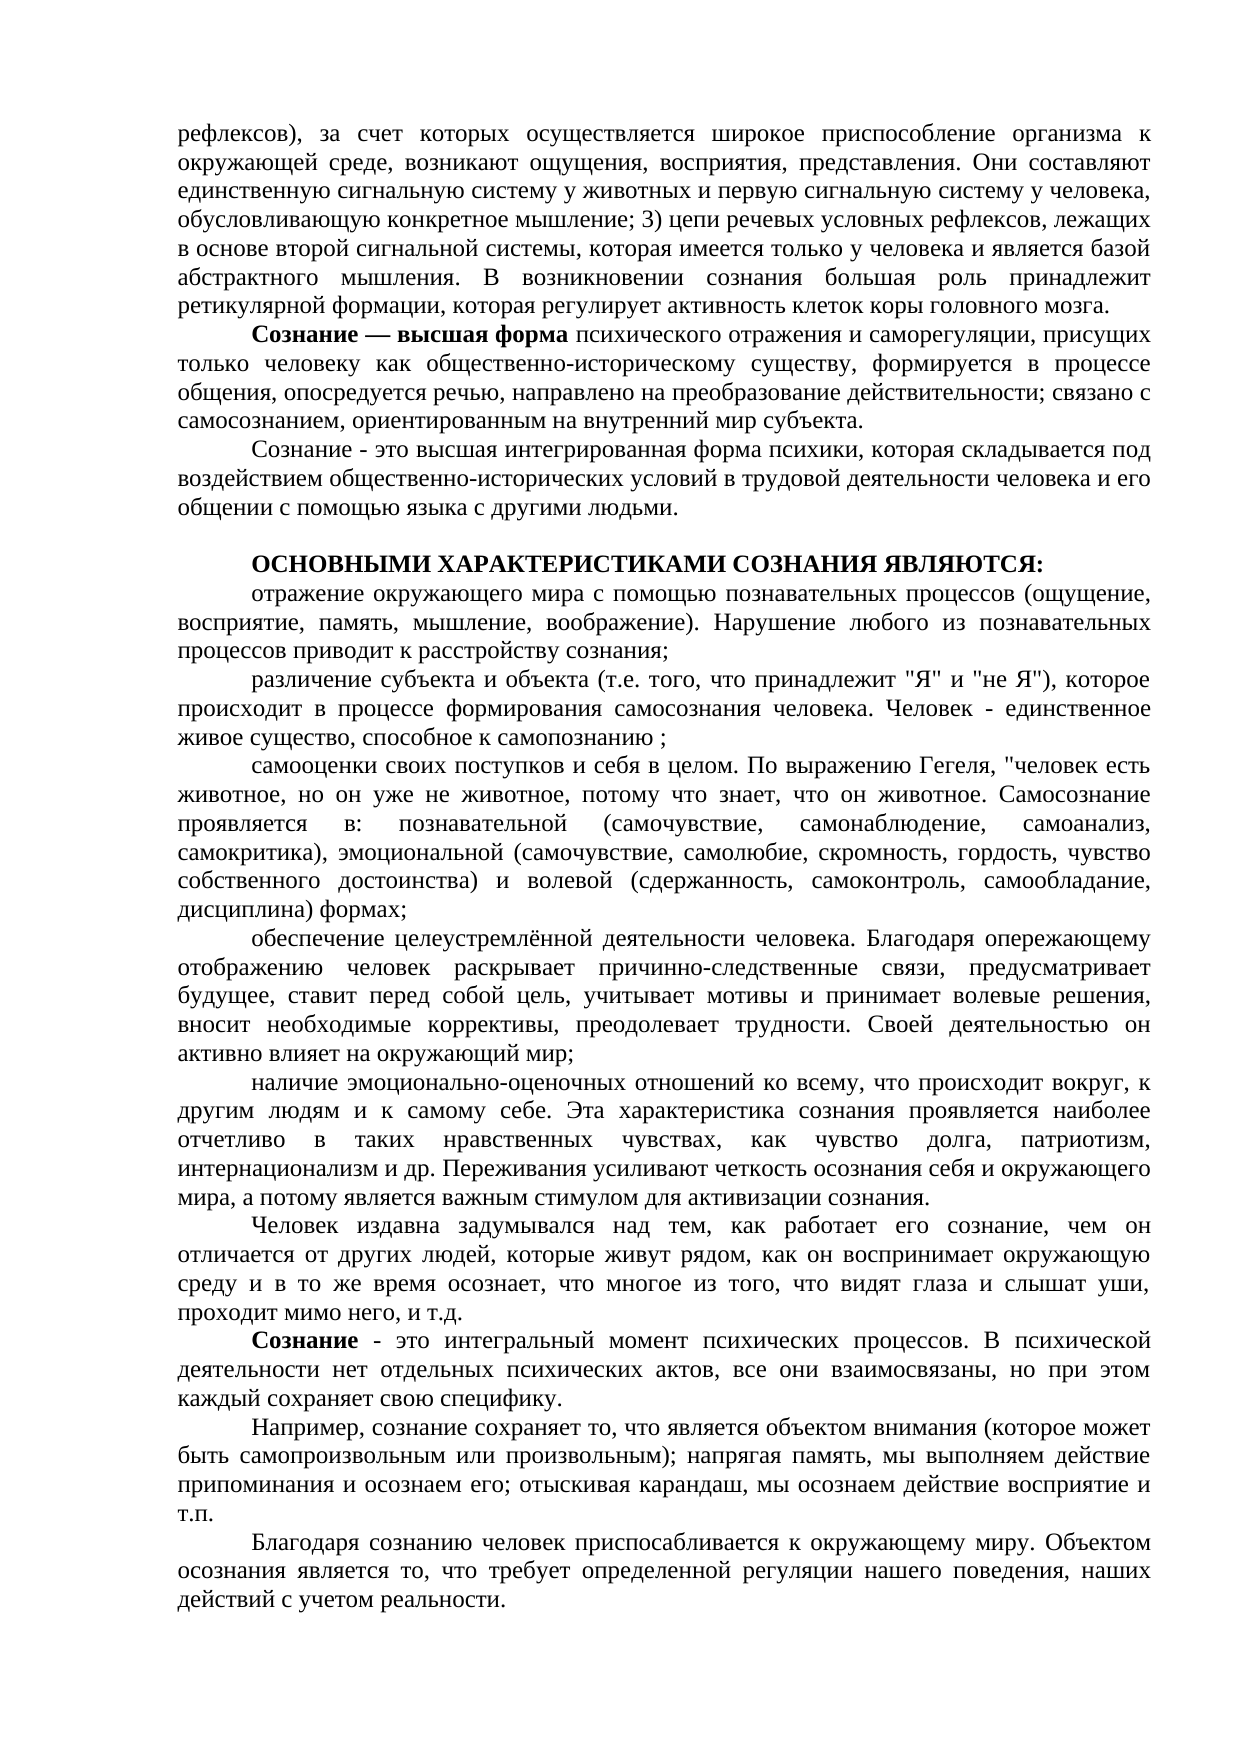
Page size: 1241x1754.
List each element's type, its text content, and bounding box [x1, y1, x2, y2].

text Сознание — высшая форма психического отражения и саморегуляции, присущих только человеку как общественно-историческому существу, формируется в процессе общения, опосредуется речью, направлено на преобразование действительности; связано с самосознанием, ориентированным на внутренний мир субъекта. [177, 319, 1152, 434]
text обеспечение целеустремлённой деятельности человека. Благодаря опережающему отображению человек раскрывает причинно-следственные связи, предусматривает будущее, ставит перед собой цель, учитывает мотивы и принимает волевые решения, вносит необходимые коррективы, преодолевает трудности. Своей деятельностью он активно влияет на окружающий мир; [177, 923, 1152, 1067]
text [177, 118, 1152, 319]
text отражение окружающего мира с помощью познавательных процессов (ощущение, восприятие, память, мышление, воображение). Нарушение любого из познавательных процессов приводит к расстройству сознания; [177, 578, 1152, 664]
text Например, сознание сохраняет то, что является объектом внимания (которое может быть самопроизвольным или произвольным); напрягая память, мы выполняем действие припоминания и осознаем его; отыскивая карандаш, мы осознаем действие восприятие и т.п. [177, 1412, 1152, 1527]
text самооценки своих поступков и себя в целом. По выражению Гегеля, "человек есть животное, но он уже не животное, потому что знает, что он животное. Самосознание проявляется в: познавательной (самочувствие, самонаблюдение, самоанализ, самокритика), эмоциональной (самочувствие, самолюбие, скромность, гордость, чувство собственного достоинства) и волевой (сдержанность, самоконтроль, самообладание, дисциплина) формах; [177, 751, 1152, 923]
text наличие эмоционально-оценочных отношений ко всему, что происходит вокруг, к другим людям и к самому себе. Эта характеристика сознания проявляется наиболее отчетливо в таких нравственных чувствах, как чувство долга, патриотизм, интернационализм и др. Переживания усиливают четкость осознания себя и окружающего мира, а потому является важным стимулом для активизации сознания. [177, 1067, 1152, 1211]
text различение субъекта и объекта (т.е. того, что принадлежит "Я" и "не Я"), которое происходит в процессе формирования самосознания человека. Человек - единственное живое существо, способное к самопознанию ; [177, 664, 1152, 751]
text Человек издавна задумывался над тем, как работает его сознание, чем он отличается от других людей, которые живут рядом, как он воспринимает окружающую среду и в то же время осознает, что многое из того, что видят глаза и слышат уши, проходит мимо него, и т.д. [177, 1211, 1152, 1326]
text ОСНОВНЫМИ ХАРАКТЕРИСТИКАМИ СОЗНАНИЯ ЯВЛЯЮТСЯ: [177, 549, 1152, 578]
text Сознание - это высшая интегрированная форма психики, которая складывается под воздействием общественно-исторических условий в трудовой деятельности человека и его общении с помощью языка с другими людьми. [177, 434, 1152, 521]
text Благодаря сознанию человек приспосабливается к окружающему миру. Объектом осознания является то, что требует определенной регуляции нашего поведения, наших действий с учетом реальности. [177, 1527, 1152, 1613]
text Сознание - это интегральный момент психических процессов. В психической деятельности нет отдельных психических актов, все они взаимосвязаны, но при этом каждый сохраняет свою специфику. [177, 1326, 1152, 1412]
